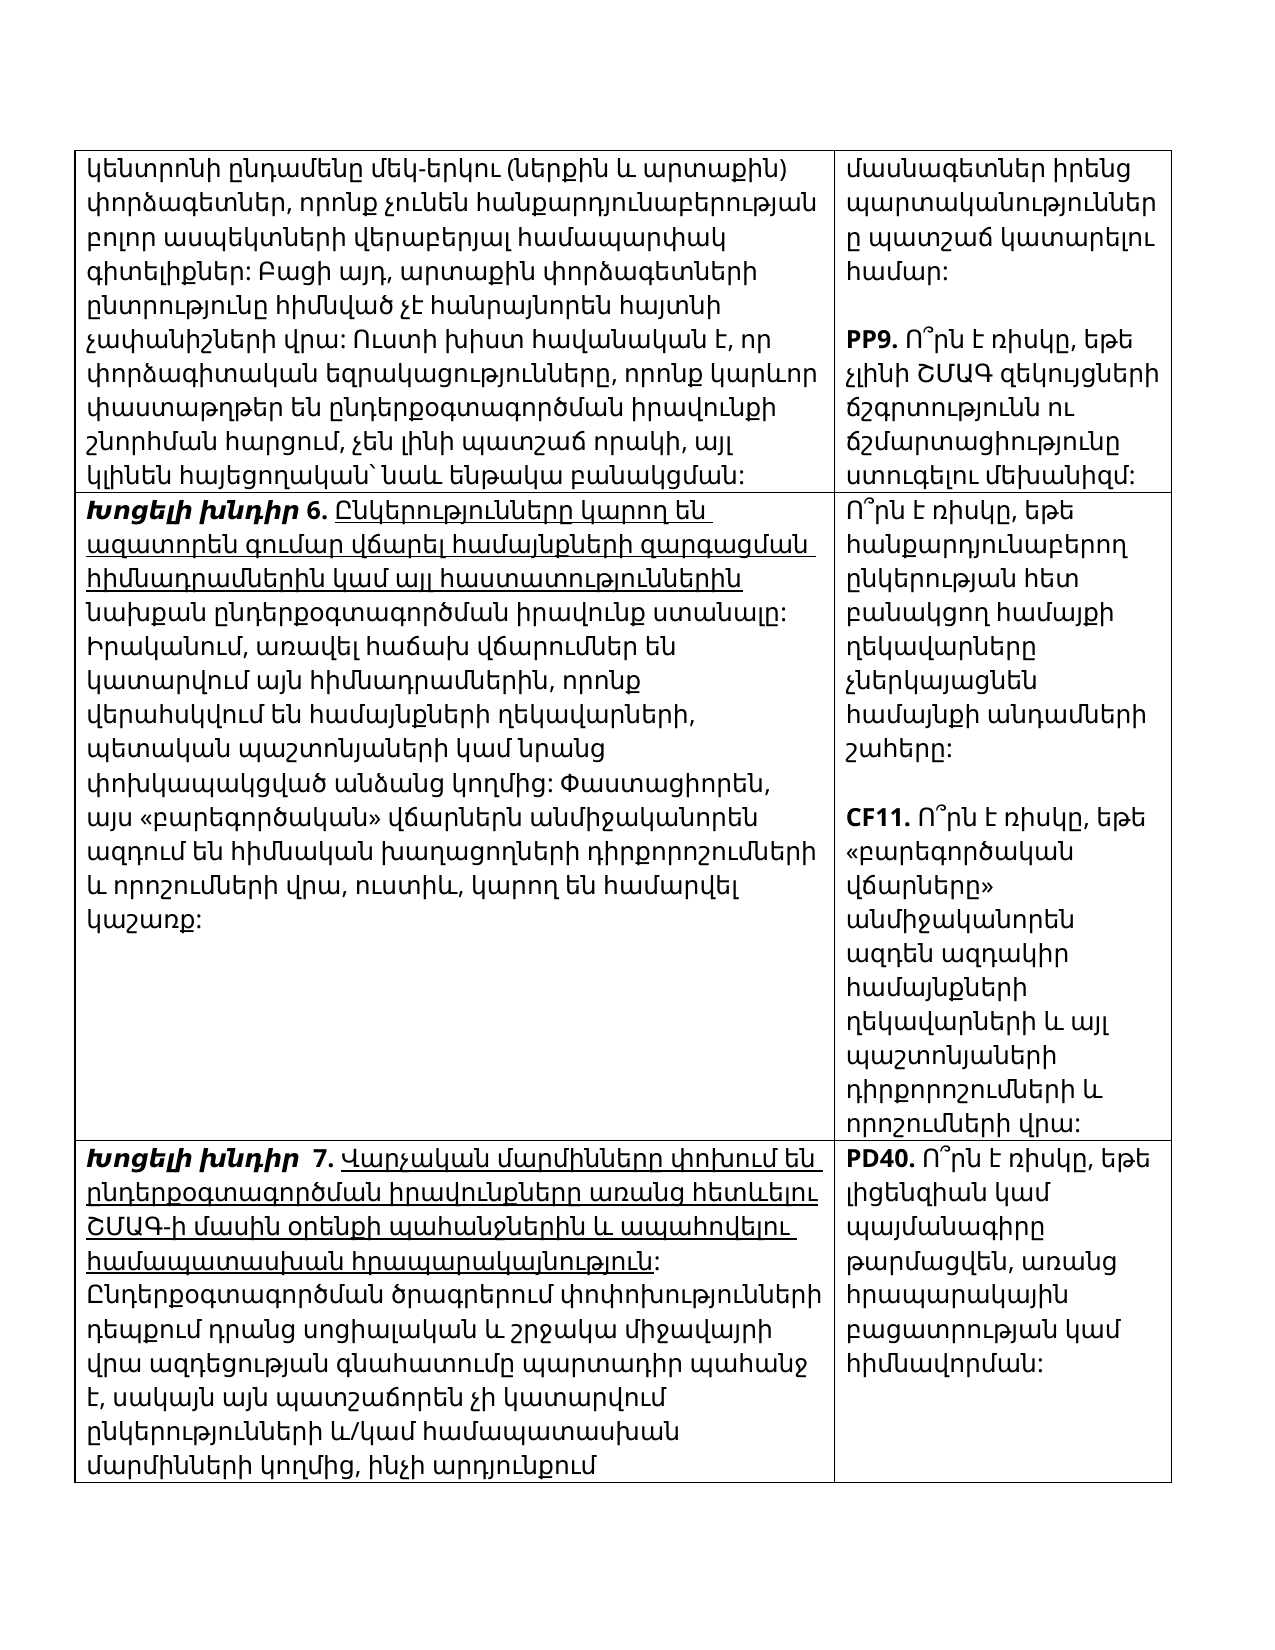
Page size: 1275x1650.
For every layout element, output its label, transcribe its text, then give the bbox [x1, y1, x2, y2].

table_cell Խոցելի խնդիր 6. Ընկերությունները կարող են ազատորեն գումար վճարել համայնքների զարգացման հիմնադրամներին կամ այլ հաստատություններին նախքան ընդերքօգտագործման իրավունք ստանալը: Իրականում, առավել հաճախ վճարումներ են կատարվում այն հիմնադրամներին, որոնք վերահսկվում են համայնքների ղեկավարների, պետական պաշտոնյաների կամ նրանց փոխկապակցված անձանց կողմից: Փաստացիորեն, այս «բարեգործական» վճարներն անմիջականորեն ազդում են հիմնական խաղացողների դիրքորոշումների և որոշումների վրա, ուստիև, կարող են համարվել կաշառք: [76, 493, 834, 1140]
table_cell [76, 151, 834, 492]
table_cell Ո՞րն է ռիսկը, եթե հանքարդյունաբերող ընկերության հետ բանակցող համայքի ղեկավարները չներկայացնեն համայնքի անդամների շահերը: CF11. Ո՞րն է ռիսկը, եթե «բարեգործական վճարները» անմիջականորեն ազդեն ազդակիր համայնքների ղեկավարների և այլ պաշտոնյաների դիրքորոշումների և որոշումների վրա: [835, 493, 1171, 1140]
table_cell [835, 1141, 1171, 1482]
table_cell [835, 151, 1171, 492]
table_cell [76, 1141, 834, 1482]
